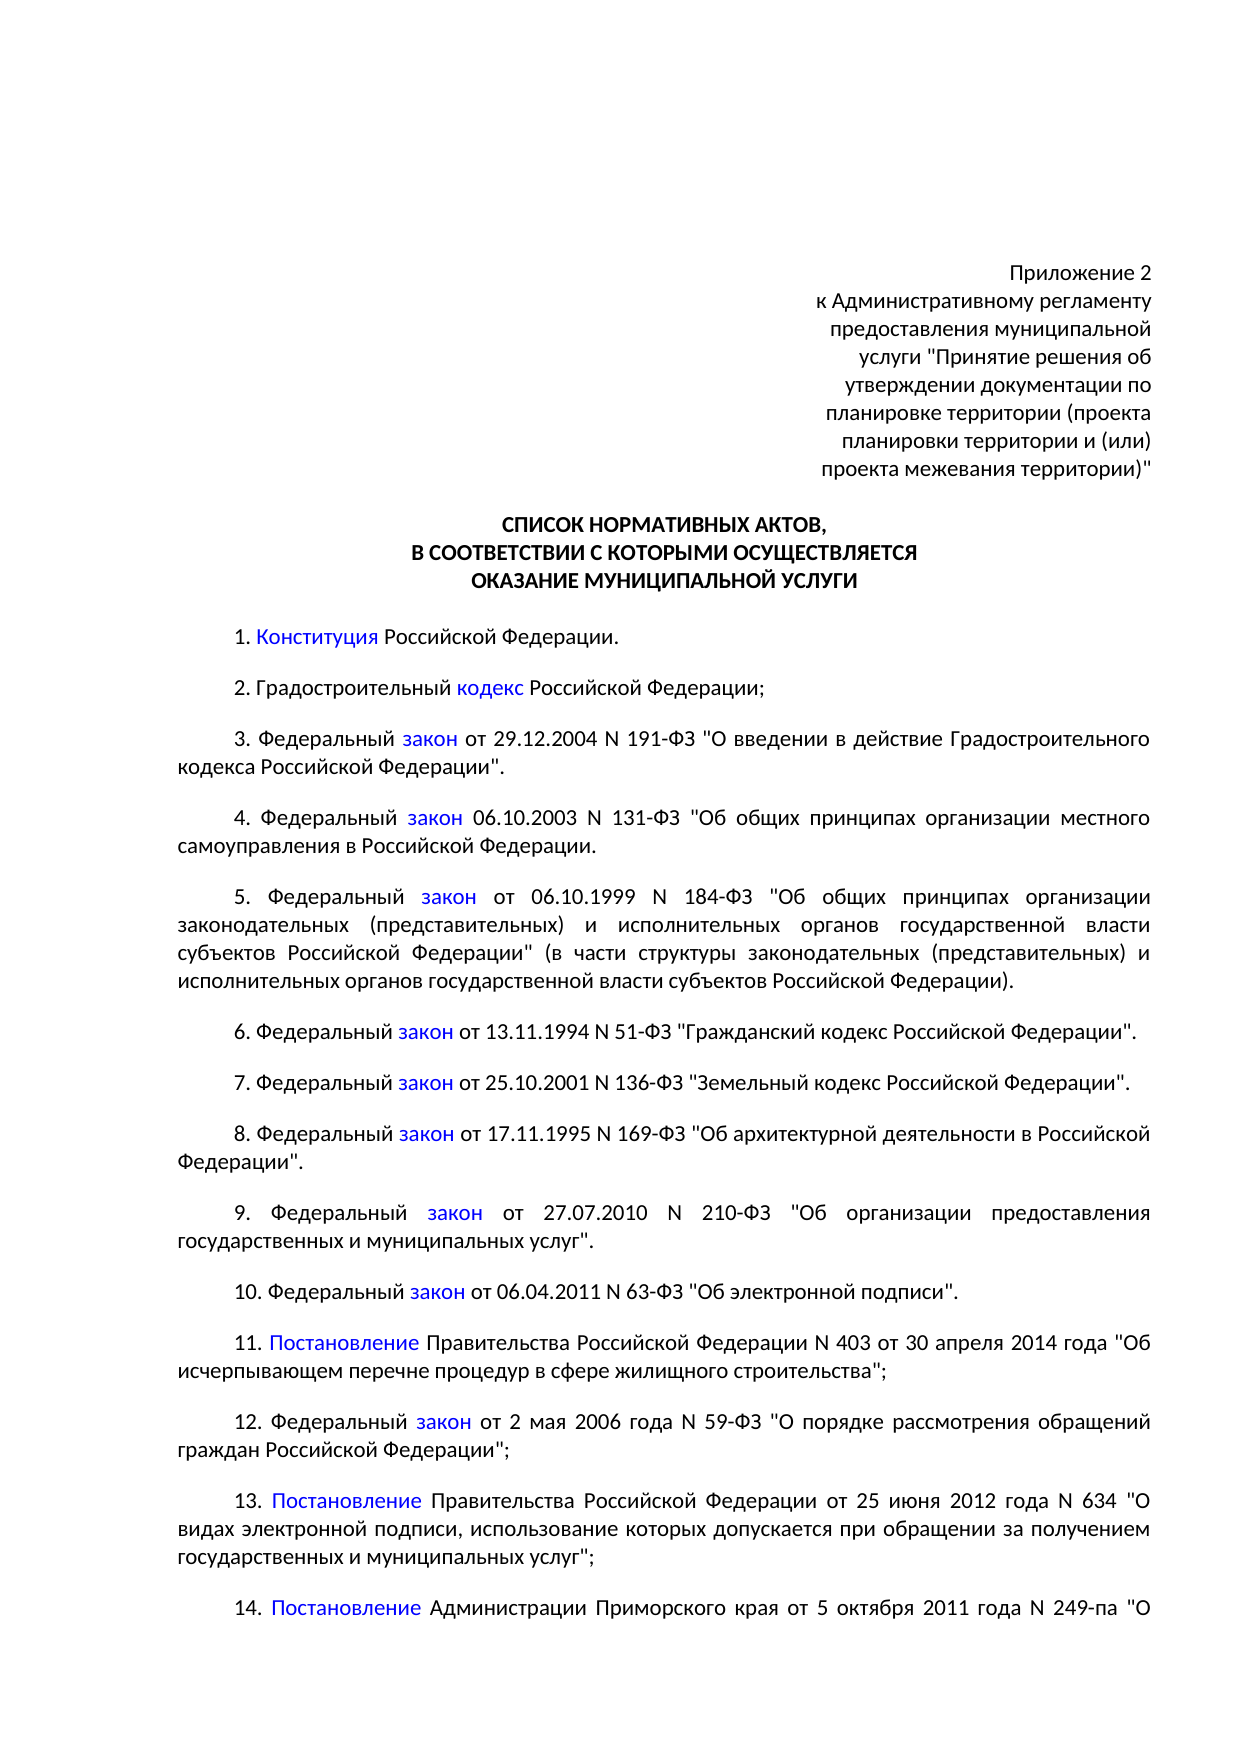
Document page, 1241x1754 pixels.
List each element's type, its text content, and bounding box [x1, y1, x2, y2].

text услуги "Принятие решения об [177, 342, 1152, 370]
text 7. Федеральный закон от 25.10.2001 N 136-ФЗ "Земельный кодекс Российской Федерации". [177, 1068, 1152, 1096]
text 5. Федеральный закон от 06.10.1999 N 184-ФЗ "Об общих принципах организации законодательных (представительных) и исполнительных органов государственной власти субъектов Российской Федерации" (в части структуры законодательных (представительных) и исполнительных органов государственной власти субъектов Российской Федерации). [177, 882, 1152, 994]
text 12. Федеральный закон от 2 мая 2006 года N 59-ФЗ "О порядке рассмотрения обращений граждан Российской Федерации"; [177, 1407, 1152, 1463]
text к Административному регламенту [177, 286, 1152, 314]
text планировки территории и (или) [177, 426, 1152, 454]
text 13. Постановление Правительства Российской Федерации от 25 июня 2012 года N 634 "О видах электронной подписи, использование которых допускается при обращении за получением государственных и муниципальных услуг"; [177, 1486, 1152, 1570]
title В СООТВЕТСТВИИ С КОТОРЫМИ ОСУЩЕСТВЛЯЕТСЯ [177, 538, 1152, 566]
text 8. Федеральный закон от 17.11.1995 N 169-ФЗ "Об архитектурной деятельности в Российской Федерации". [177, 1119, 1152, 1175]
text 1. Конституция Российской Федерации. [177, 622, 1152, 651]
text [177, 1593, 1152, 1621]
title СПИСОК НОРМАТИВНЫХ АКТОВ, [177, 510, 1152, 538]
text 4. Федеральный закон 06.10.2003 N 131-ФЗ "Об общих принципах организации местного самоуправления в Российской Федерации. [177, 803, 1152, 859]
text 6. Федеральный закон от 13.11.1994 N 51-ФЗ "Гражданский кодекс Российской Федерации". [177, 1017, 1152, 1045]
text утверждении документации по [177, 370, 1152, 398]
text предоставления муниципальной [177, 314, 1152, 342]
text Приложение 2 [177, 258, 1152, 286]
text планировке территории (проекта [177, 398, 1152, 426]
text 11. Постановление Правительства Российской Федерации N 403 от 30 апреля 2014 года "Об исчерпывающем перечне процедур в сфере жилищного строительства"; [177, 1328, 1152, 1384]
text 3. Федеральный закон от 29.12.2004 N 191-ФЗ "О введении в действие Градостроительного кодекса Российской Федерации". [177, 724, 1152, 780]
text 10. Федеральный закон от 06.04.2011 N 63-ФЗ "Об электронной подписи". [177, 1277, 1152, 1305]
title ОКАЗАНИЕ МУНИЦИПАЛЬНОЙ УСЛУГИ [177, 566, 1152, 594]
text 2. Градостроительный кодекс Российской Федерации; [177, 673, 1152, 701]
text проекта межевания территории)" [177, 454, 1152, 482]
text 9. Федеральный закон от 27.07.2010 N 210-ФЗ "Об организации предоставления государственных и муниципальных услуг". [177, 1198, 1152, 1254]
